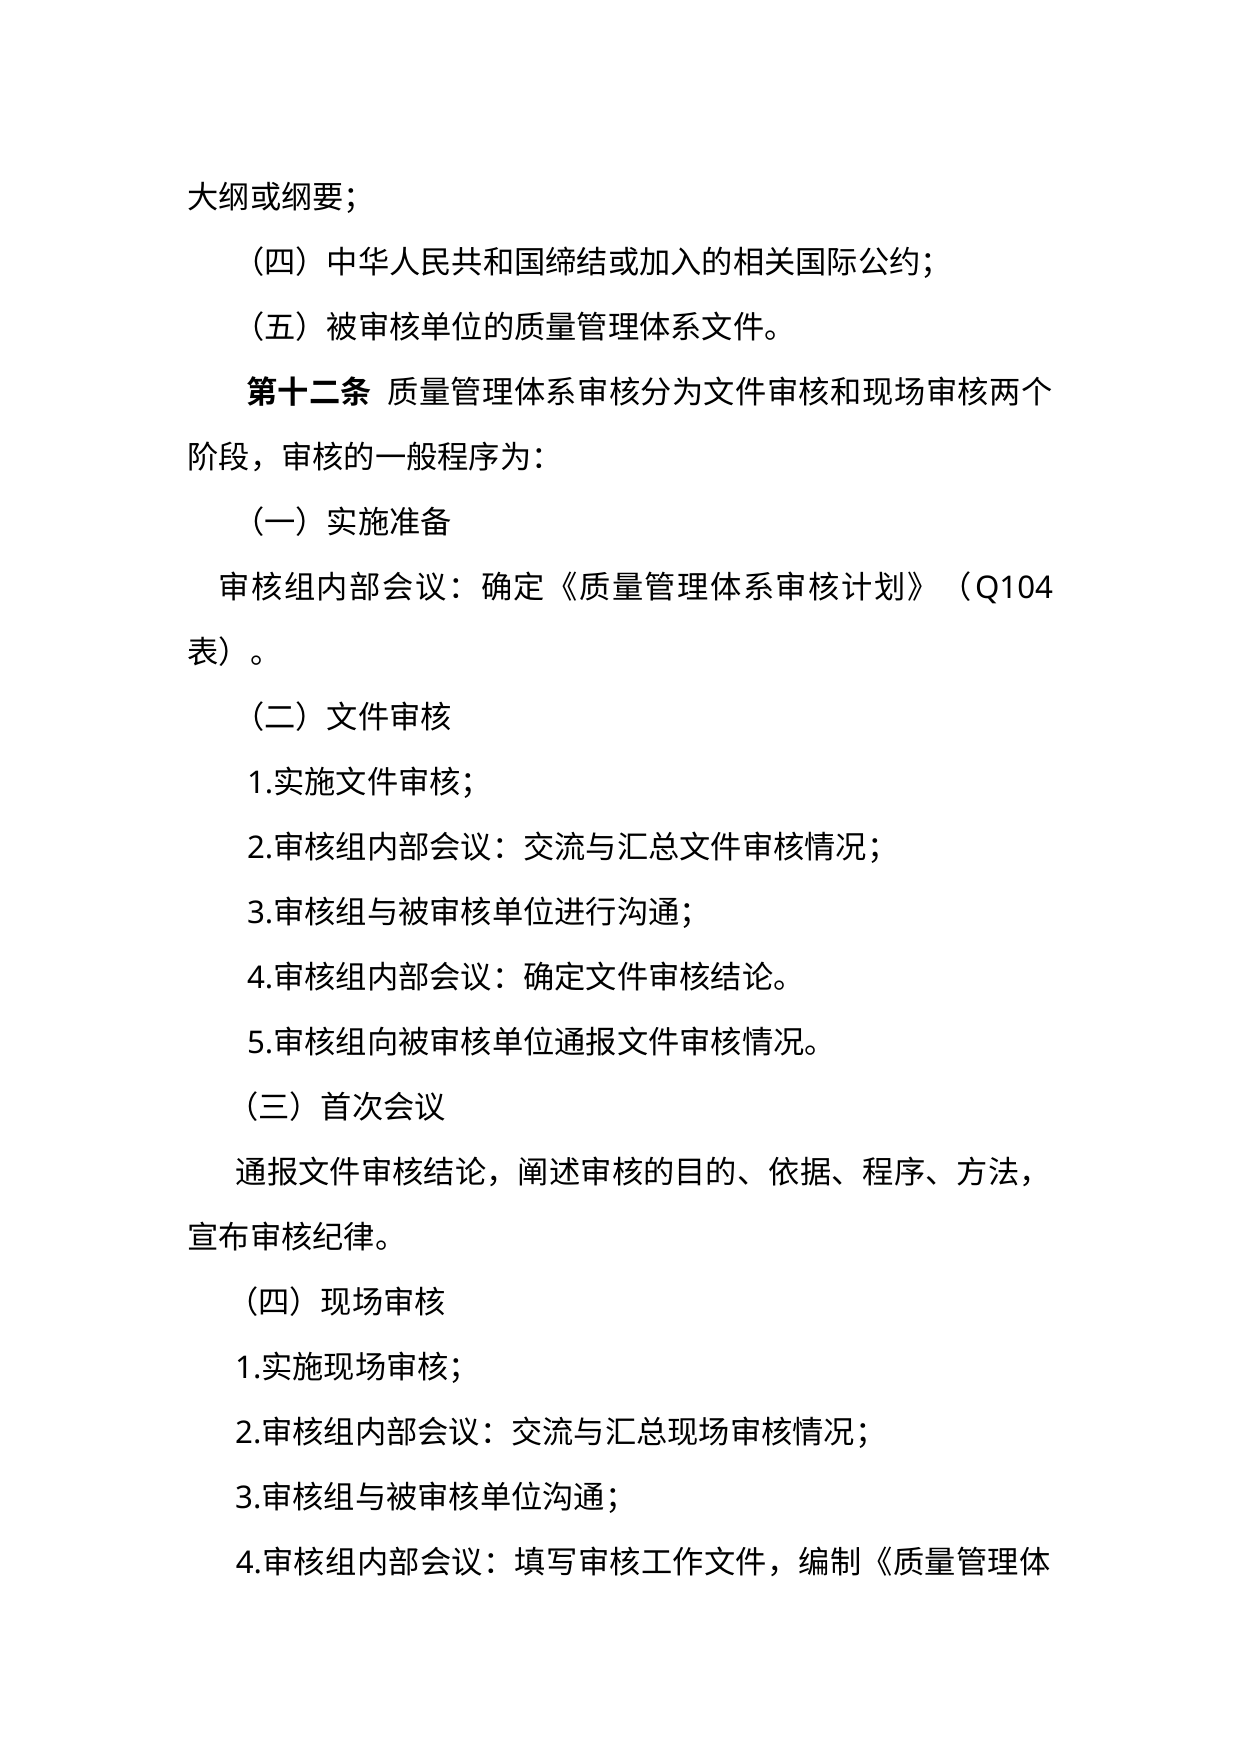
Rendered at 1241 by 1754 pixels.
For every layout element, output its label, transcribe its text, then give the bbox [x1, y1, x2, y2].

text 2.审核组内部会议：交流与汇总文件审核情况； [247, 812, 1053, 877]
text 第十二条 质量管理体系审核分为文件审核和现场审核两个阶段，审核的一般程序为： [187, 357, 1053, 487]
text （三）首次会议 [187, 1072, 1053, 1137]
text 审核组内部会议：确定《质量管理体系审核计划》（Q104表）。 [187, 552, 1053, 682]
text （一）实施准备 [217, 487, 1053, 552]
text 3.审核组与被审核单位沟通； [187, 1462, 1053, 1527]
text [187, 1527, 1053, 1592]
text 1.实施现场审核； [187, 1332, 1053, 1397]
text 4.审核组内部会议：确定文件审核结论。 [247, 942, 1053, 1007]
text 5.审核组向被审核单位通报文件审核情况。 [247, 1007, 1053, 1072]
text 3.审核组与被审核单位进行沟通； [247, 877, 1053, 942]
text （五）被审核单位的质量管理体系文件。 [187, 292, 1053, 357]
text 1.实施文件审核； [247, 747, 1053, 812]
text 通报文件审核结论，阐述审核的目的、依据、程序、方法，宣布审核纪律。 [187, 1137, 1053, 1267]
text （二）文件审核 [217, 682, 1053, 747]
text （四）中华人民共和国缔结或加入的相关国际公约； [187, 227, 1053, 292]
text （四）现场审核 [187, 1267, 1053, 1332]
text 2.审核组内部会议：交流与汇总现场审核情况； [187, 1397, 1053, 1462]
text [187, 162, 1053, 227]
